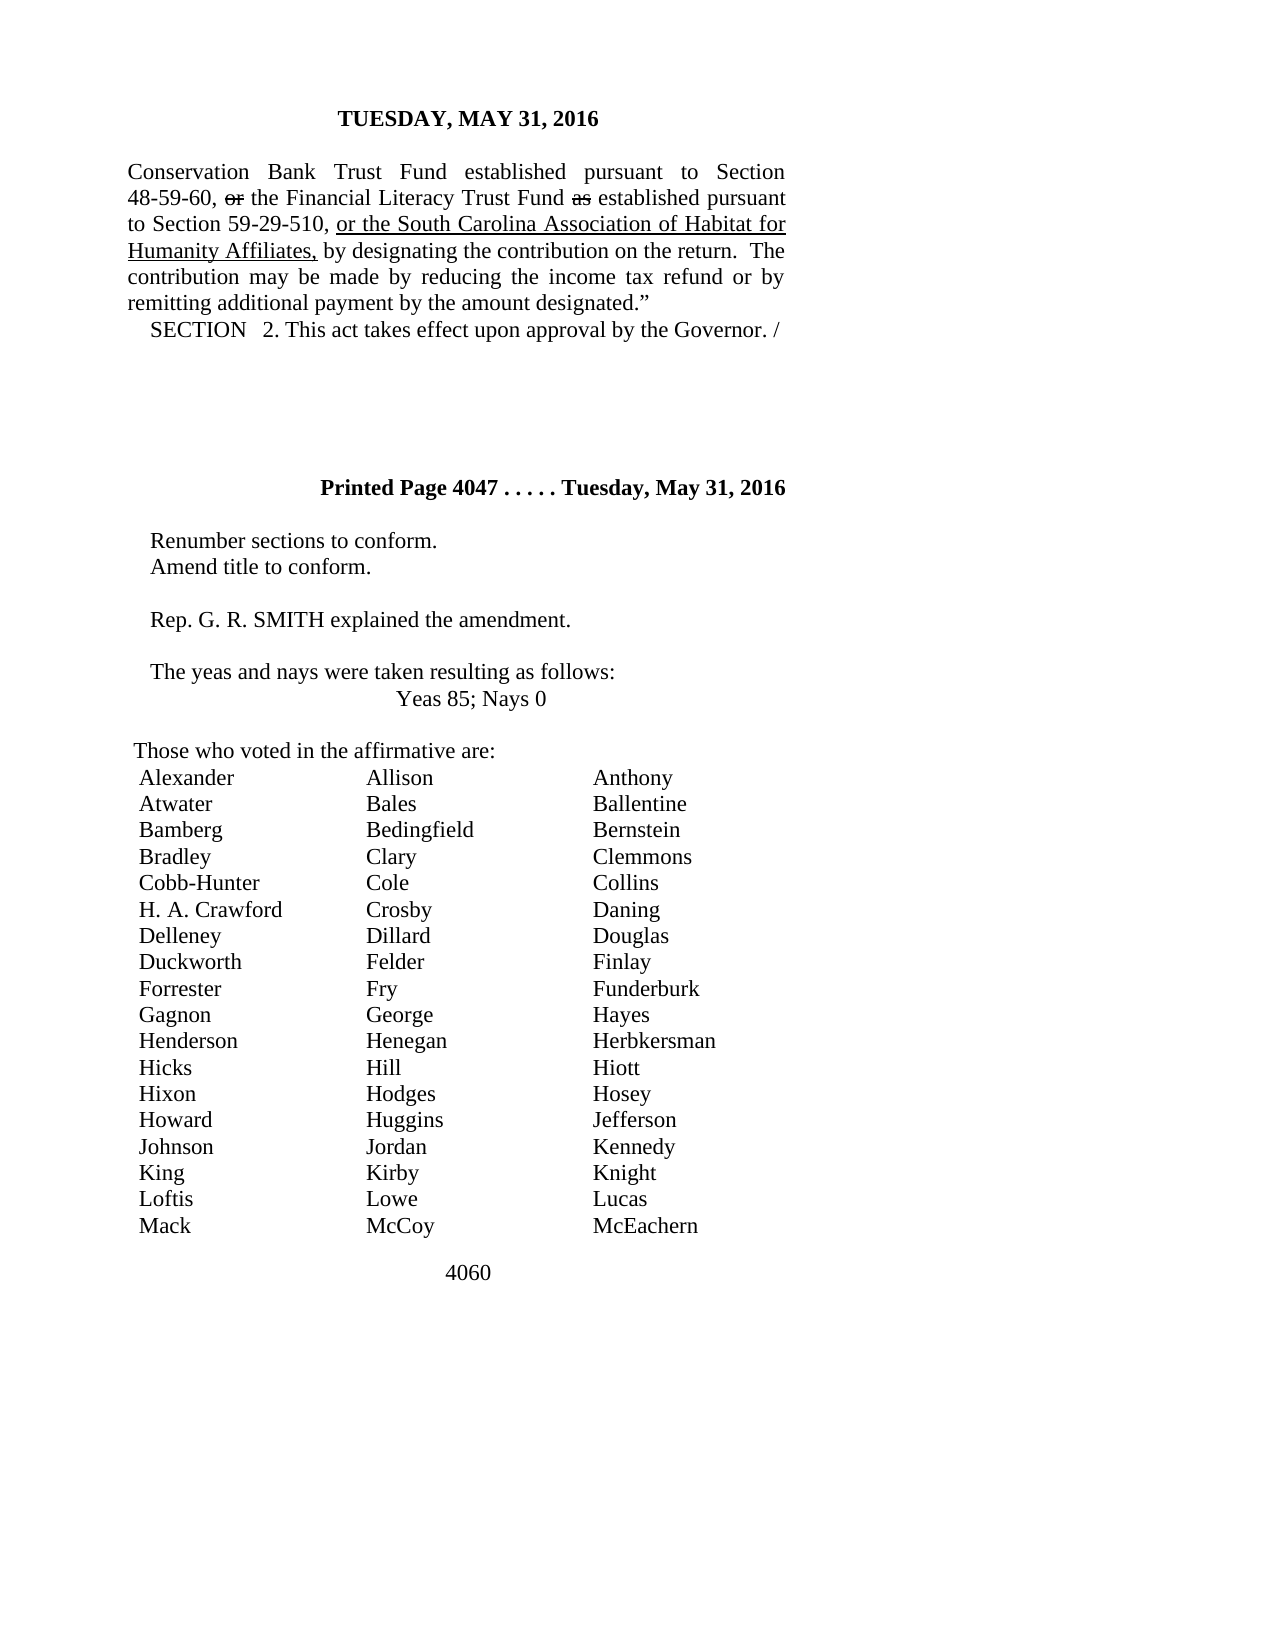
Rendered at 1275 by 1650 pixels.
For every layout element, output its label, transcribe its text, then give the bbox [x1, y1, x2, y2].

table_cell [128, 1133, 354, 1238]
table_header Alexander [128, 764, 354, 790]
table_cell Henegan [355, 1028, 581, 1054]
table_cell Fry [355, 975, 581, 1001]
table_cell Hill [355, 1054, 581, 1080]
table_cell Douglas [581, 922, 808, 948]
table_cell Forrester [128, 975, 354, 1001]
table_cell Delleney [128, 922, 354, 948]
table_cell Howard [128, 1106, 354, 1133]
table_cell Jefferson [581, 1106, 808, 1133]
table_cell Bamberg [128, 817, 354, 843]
text Amend title to conform. [127, 553, 786, 579]
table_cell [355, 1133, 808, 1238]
text Rep. G. R. SMITH explained the amendment. [127, 606, 786, 632]
text SECTION 2. This act takes effect upon approval by the Governor. / [127, 316, 786, 342]
table_cell Clary [355, 843, 581, 869]
table_cell Hodges [355, 1080, 581, 1106]
text Yeas 85; Nays 0 [127, 685, 786, 711]
table_cell Clemmons [581, 843, 808, 869]
table_header Anthony [581, 764, 808, 790]
table_cell Crosby [355, 896, 581, 922]
text Renumber sections to conform. [127, 527, 786, 553]
table_cell Hiott [581, 1054, 808, 1080]
table_cell H. A. Crawford [128, 896, 354, 922]
table_cell Bedingfield [355, 817, 581, 843]
table_cell Bales [355, 790, 581, 817]
table_cell Atwater [128, 790, 354, 817]
table_cell Hosey [581, 1080, 808, 1106]
text Printed Page 4047 . . . . . Tuesday, May 31, 2016 [127, 474, 786, 500]
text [127, 158, 786, 316]
table_cell Dillard [355, 922, 581, 948]
table_cell Herbkersman [581, 1028, 808, 1054]
table_cell Duckworth [128, 948, 354, 975]
table_cell Hixon [128, 1080, 354, 1106]
text Those who voted in the affirmative are: [127, 737, 786, 764]
table_cell Ballentine [581, 790, 808, 817]
table_cell Felder [355, 948, 581, 975]
table_cell Cobb-Hunter [128, 869, 354, 896]
table_cell Huggins [355, 1106, 581, 1133]
table_header Allison [355, 764, 581, 790]
table_cell Collins [581, 869, 808, 896]
table_cell Hayes [581, 1001, 808, 1027]
table_cell Daning [581, 896, 808, 922]
table_cell Cole [355, 869, 581, 896]
table_cell Bernstein [581, 817, 808, 843]
table_cell Hicks [128, 1054, 354, 1080]
table_cell Funderburk [581, 975, 808, 1001]
table_cell George [355, 1001, 581, 1027]
text The yeas and nays were taken resulting as follows: [127, 658, 786, 685]
table_cell Bradley [128, 843, 354, 869]
table_cell Finlay [581, 948, 808, 975]
table_cell Gagnon [128, 1001, 354, 1027]
table_cell Henderson [128, 1028, 354, 1054]
